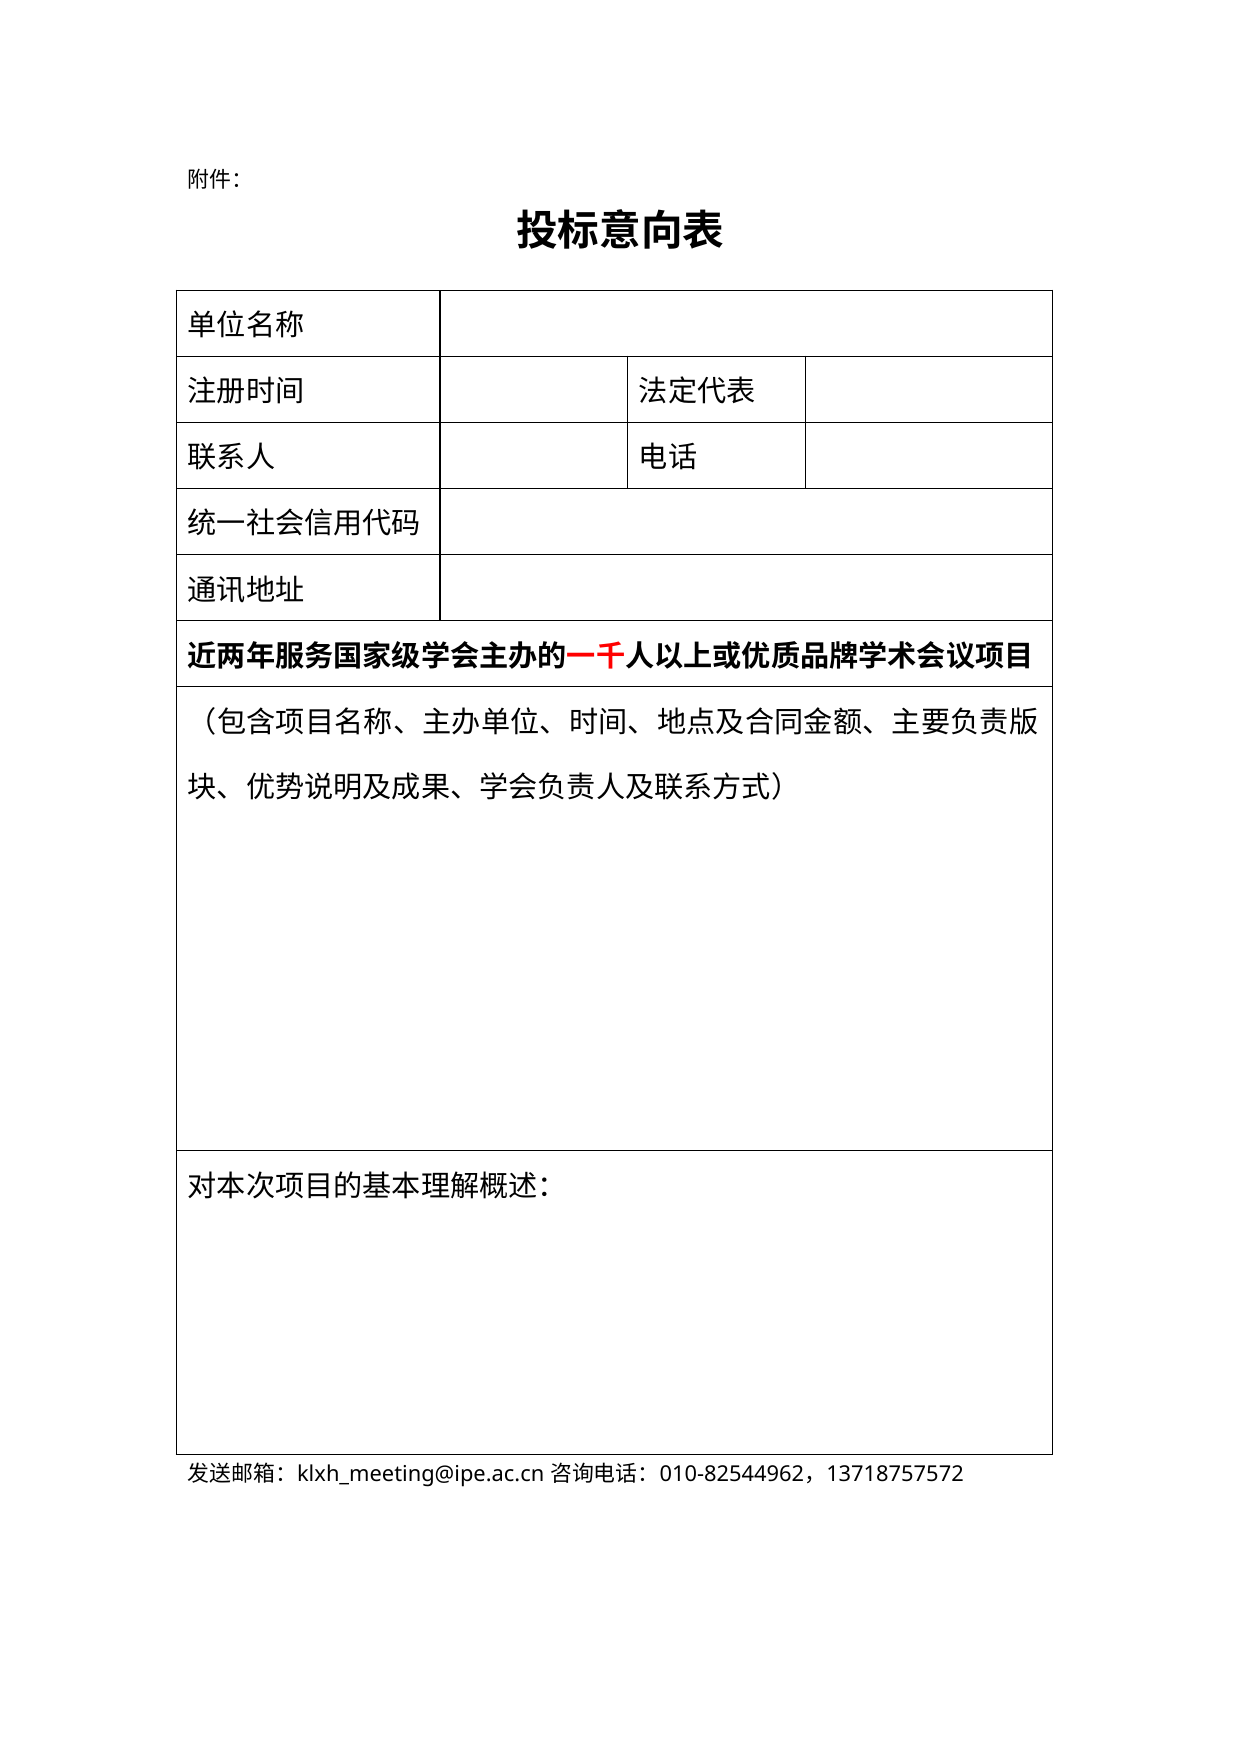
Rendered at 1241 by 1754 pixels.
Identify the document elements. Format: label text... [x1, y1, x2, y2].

table_cell 对本次项目的基本理解概述： [177, 1151, 1052, 1454]
table_cell [441, 357, 627, 422]
table_cell 电话 [628, 423, 805, 488]
text 附件： [187, 162, 1053, 194]
table_cell [441, 555, 1052, 620]
table_cell 注册时间 [177, 357, 439, 422]
table_cell [441, 423, 627, 488]
table_cell [806, 357, 1052, 422]
table_cell 法定代表 [628, 357, 805, 422]
table_cell 近两年服务国家级学会主办的一千人以上或优质品牌学术会议项目 [177, 621, 1052, 686]
text 投标意向表 [187, 194, 1053, 259]
table_cell [806, 423, 1052, 488]
table_header 单位名称 [177, 291, 439, 356]
table_cell 通讯地址 [177, 555, 439, 620]
table_cell 联系人 [177, 423, 439, 488]
table_cell [441, 489, 1052, 554]
text 发送邮箱：klxh_meeting@ipe.ac.cn 咨询电话：010-82544962，13718757572 [187, 1455, 1053, 1488]
table_header [441, 291, 1052, 356]
table_cell （包含项目名称、主办单位、时间、地点及合同金额、主要负责版块、优势说明及成果、学会负责人及联系方式） [177, 687, 1052, 1150]
table_cell 统一社会信用代码 [177, 489, 439, 554]
